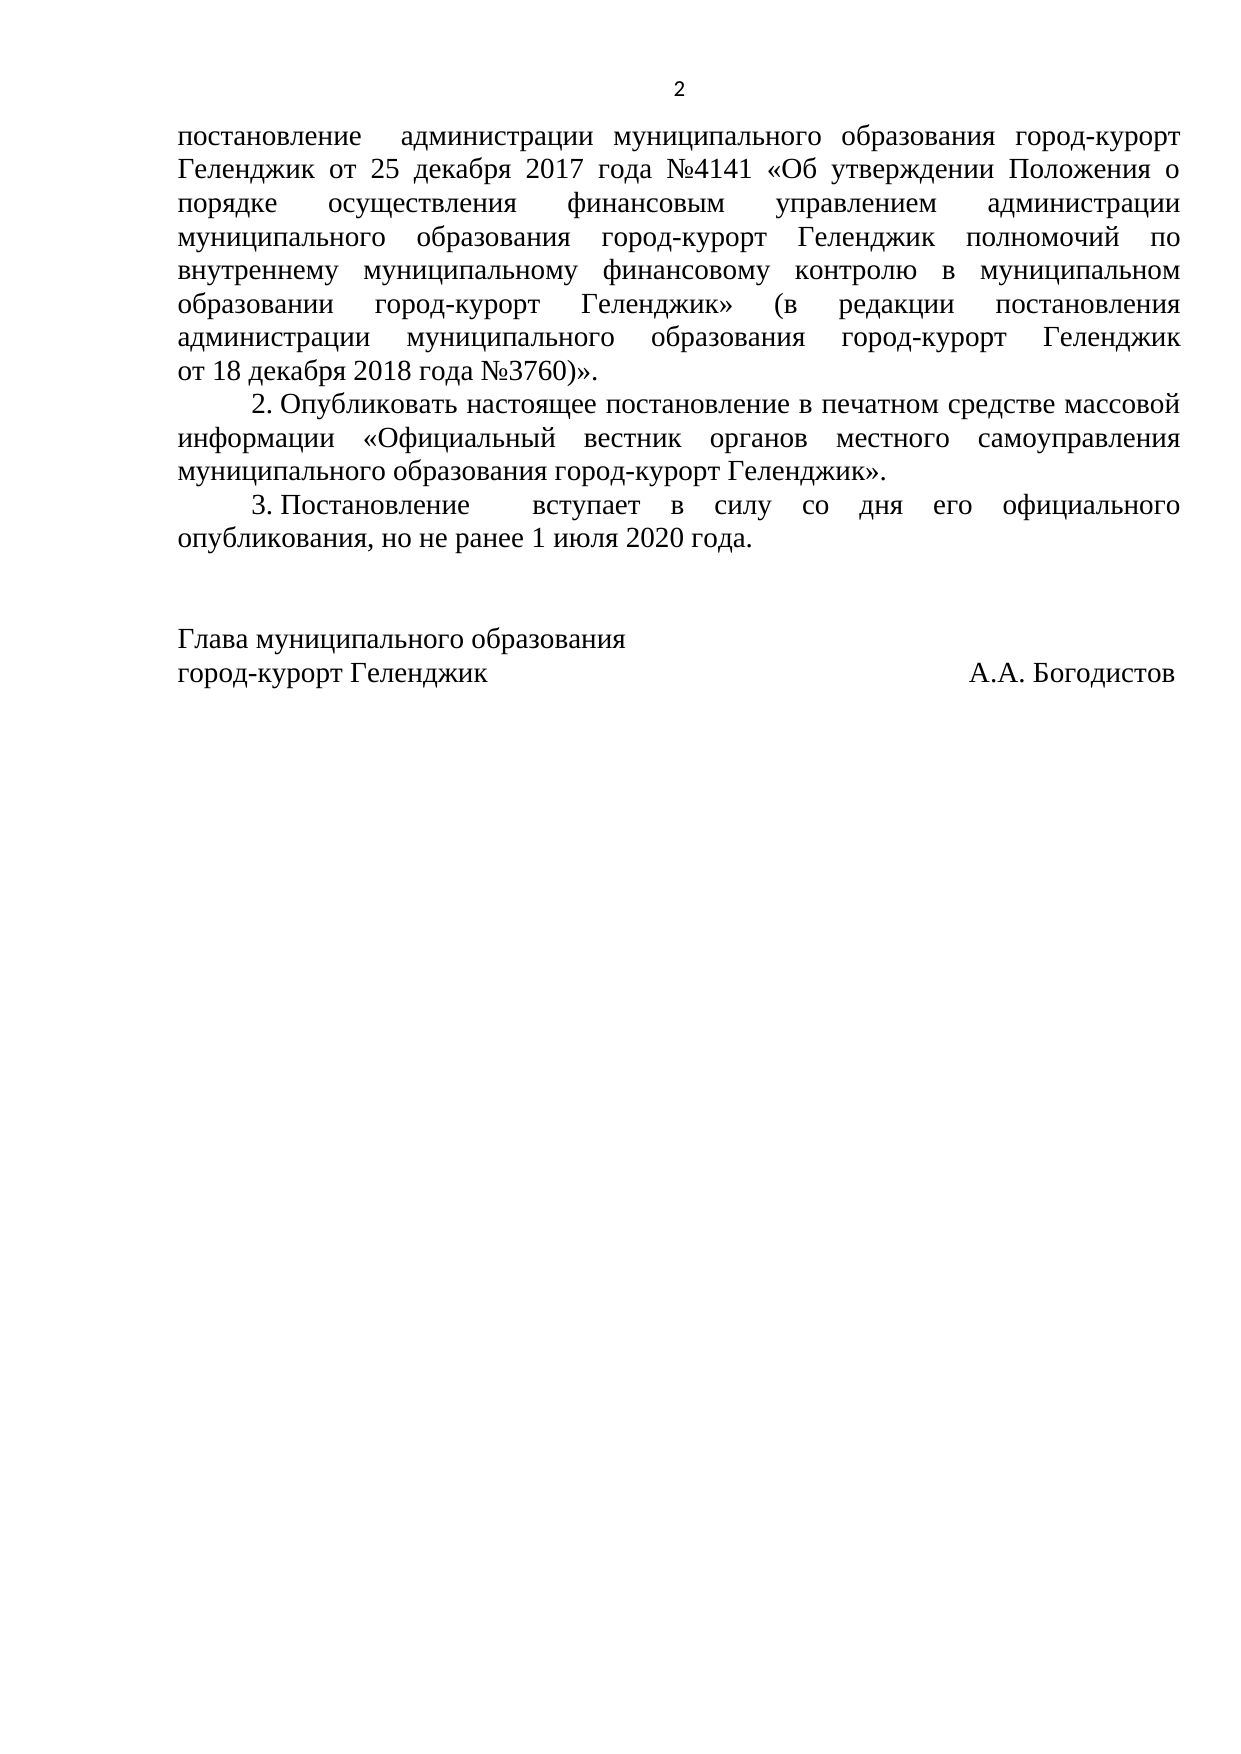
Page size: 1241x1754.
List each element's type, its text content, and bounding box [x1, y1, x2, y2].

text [177, 118, 1181, 386]
text город-курорт Геленджик А.А. Богодистов [177, 655, 1181, 688]
text Глава муниципального образования [177, 621, 1181, 655]
text 2. Опубликовать настоящее постановление в печатном средстве массовой информации «Официальный вестник органов местного самоуправления муниципального образования город-курорт Геленджик». [177, 386, 1181, 487]
text 3. Постановление вступает в силу со дня его официального опубликования, но не ранее 1 июля 2020 года. [177, 487, 1181, 554]
